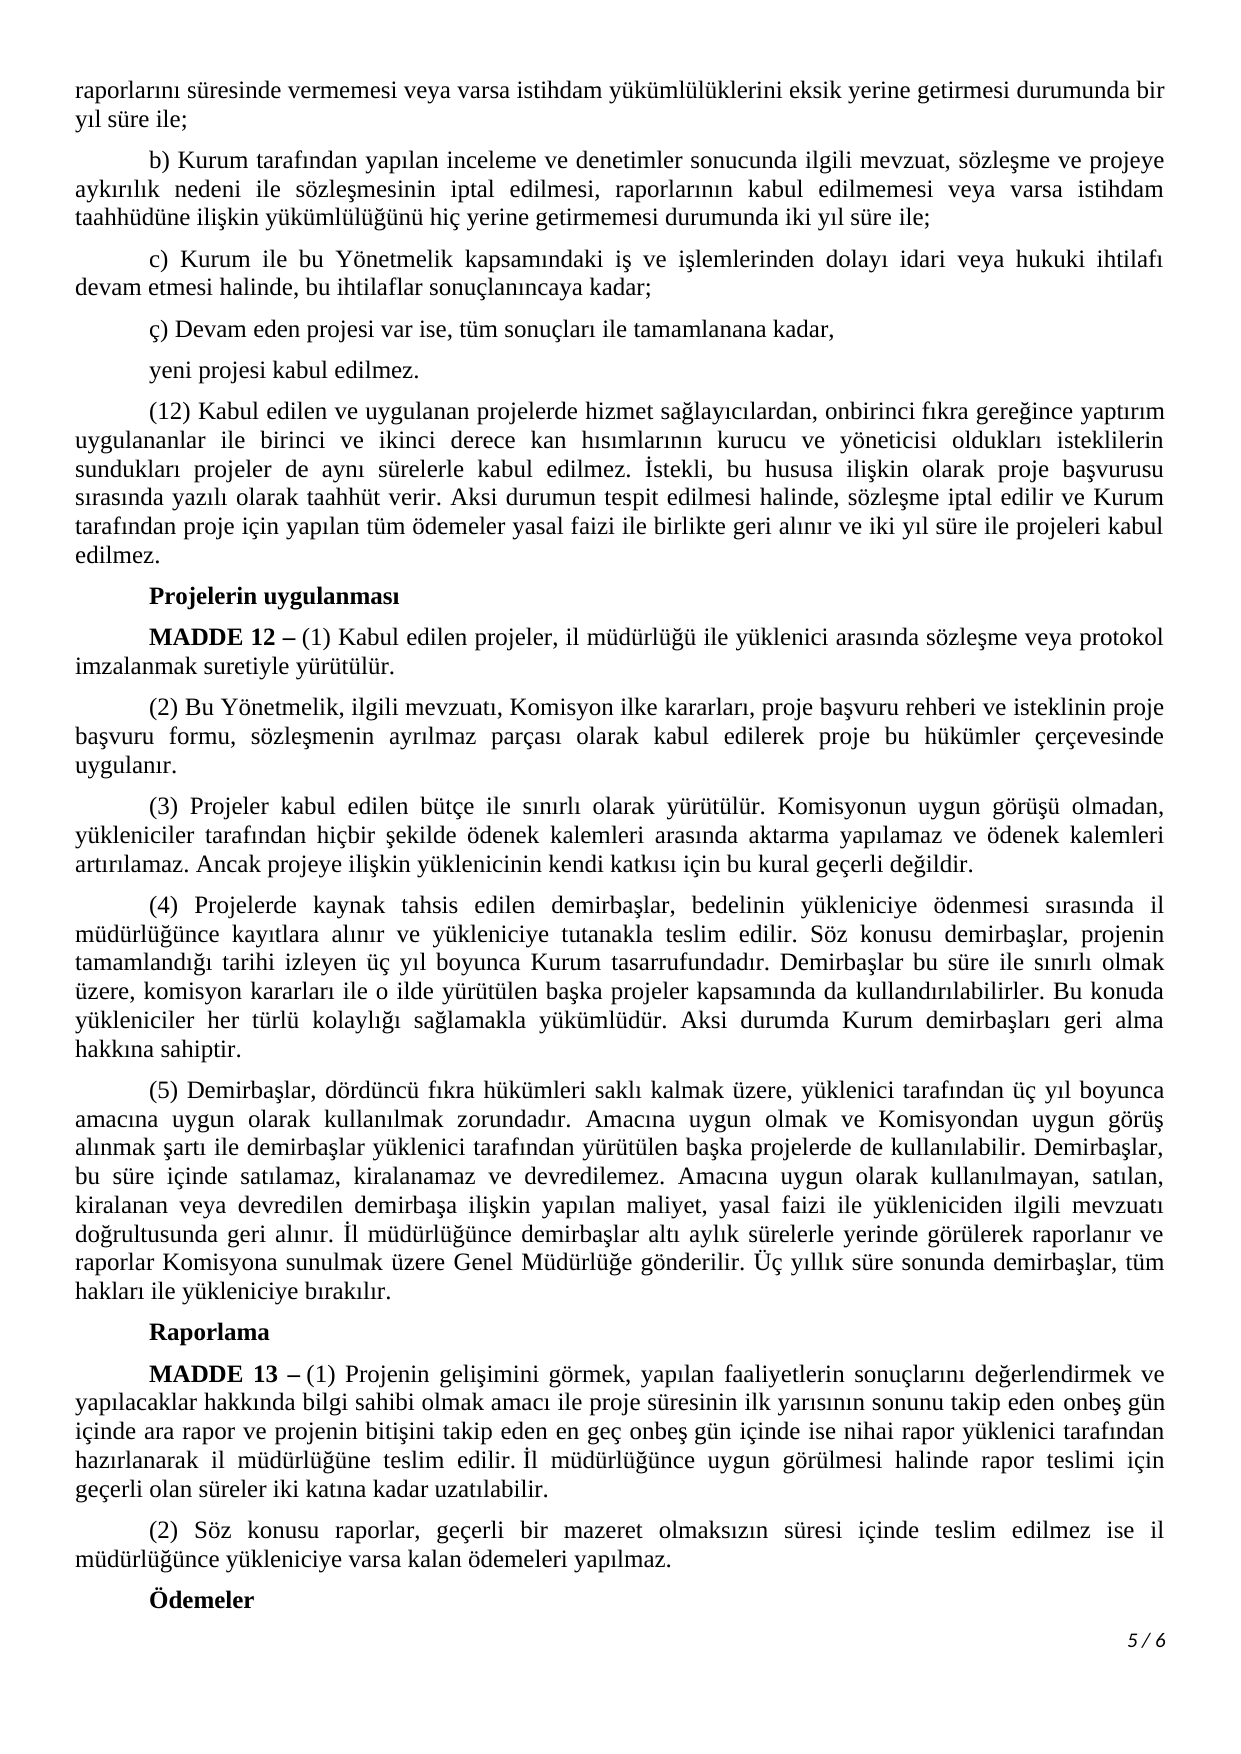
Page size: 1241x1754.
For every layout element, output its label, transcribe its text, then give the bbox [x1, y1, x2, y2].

text (12) Kabul edilen ve uygulanan projelerde hizmet sağlayıcılardan, onbirinci fıkra gereğince yaptırım uygulananlar ile birinci ve ikinci derece kan hısımlarının kurucu ve yöneticisi oldukları isteklilerin sundukları projeler de aynı sürelerle kabul edilmez. İstekli, bu hususa ilişkin olarak proje başvurusu sırasında yazılı olarak taahhüt verir. Aksi durumun tespit edilmesi halinde, sözleşme iptal edilir ve Kurum tarafından proje için yapılan tüm ödemeler yasal faizi ile birlikte geri alınır ve iki yıl süre ile projeleri kabul edilmez. [75, 396, 1165, 569]
text Raporlama [75, 1317, 1165, 1346]
text ç) Devam eden projesi var ise, tüm sonuçları ile tamamlanana kadar, [75, 314, 1165, 342]
text (4) Projelerde kaynak tahsis edilen demirbaşlar, bedelinin yükleniciye ödenmesi sırasında il müdürlüğünce kayıtlara alınır ve yükleniciye tutanakla teslim edilir. Söz konusu demirbaşlar, projenin tamamlandığı tarihi izleyen üç yıl boyunca Kurum tasarrufundadır. Demirbaşlar bu süre ile sınırlı olmak üzere, komisyon kararları ile o ilde yürütülen başka projeler kapsamında da kullandırılabilirler. Bu konuda yükleniciler her türlü kolaylığı sağlamakla yükümlüdür. Aksi durumda Kurum demirbaşları geri alma hakkına sahiptir. [75, 890, 1165, 1062]
text (2) Bu Yönetmelik, ilgili mevzuatı, Komisyon ilke kararları, proje başvuru rehberi ve isteklinin proje başvuru formu, sözleşmenin ayrılmaz parçası olarak kabul edilerek proje bu hükümler çerçevesinde uygulanır. [75, 692, 1165, 779]
text Projelerin uygulanması [75, 581, 1165, 610]
text (2) Söz konusu raporlar, geçerli bir mazeret olmaksızın süresi içinde teslim edilmez ise il müdürlüğünce yükleniciye varsa kalan ödemeleri yapılmaz. [75, 1515, 1165, 1572]
text MADDE 13 – (1) Projenin gelişimini görmek, yapılan faaliyetlerin sonuçlarını değerlendirmek ve yapılacaklar hakkında bilgi sahibi olmak amacı ile proje süresinin ilk yarısının sonunu takip eden onbeş gün içinde ara rapor ve projenin bitişini takip eden en geç onbeş gün içinde ise nihai rapor yüklenici tarafından hazırlanarak il müdürlüğüne teslim edilir. İl müdürlüğünce uygun görülmesi halinde rapor teslimi için geçerli olan süreler iki katına kadar uzatılabilir. [75, 1359, 1165, 1502]
text Ödemeler [75, 1585, 1165, 1614]
text yeni projesi kabul edilmez. [75, 355, 1165, 384]
text (5) Demirbaşlar, dördüncü fıkra hükümleri saklı kalmak üzere, yüklenici tarafından üç yıl boyunca amacına uygun olarak kullanılmak zorundadır. Amacına uygun olmak ve Komisyondan uygun görüş alınmak şartı ile demirbaşlar yüklenici tarafından yürütülen başka projelerde de kullanılabilir. Demirbaşlar, bu süre içinde satılamaz, kiralanamaz ve devredilemez. Amacına uygun olarak kullanılmayan, satılan, kiralanan veya devredilen demirbaşa ilişkin yapılan maliyet, yasal faizi ile yükleniciden ilgili mevzuatı doğrultusunda geri alınır. İl müdürlüğünce demirbaşlar altı aylık sürelerle yerinde görülerek raporlanır ve raporlar Komisyona sunulmak üzere Genel Müdürlüğe gönderilir. Üç yıllık süre sonunda demirbaşlar, tüm hakları ile yükleniciye bırakılır. [75, 1075, 1165, 1305]
text MADDE 12 – (1) Kabul edilen projeler, il müdürlüğü ile yüklenici arasında sözleşme veya protokol imzalanmak suretiyle yürütülür. [75, 622, 1165, 680]
text c) Kurum ile bu Yönetmelik kapsamındaki iş ve işlemlerinden dolayı idari veya hukuki ihtilafı devam etmesi halinde, bu ihtilaflar sonuçlanıncaya kadar; [75, 244, 1165, 301]
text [75, 75, 1165, 132]
text (3) Projeler kabul edilen bütçe ile sınırlı olarak yürütülür. Komisyonun uygun görüşü olmadan, yükleniciler tarafından hiçbir şekilde ödenek kalemleri arasında aktarma yapılamaz ve ödenek kalemleri artırılamaz. Ancak projeye ilişkin yüklenicinin kendi katkısı için bu kural geçerli değildir. [75, 791, 1165, 877]
text b) Kurum tarafından yapılan inceleme ve denetimler sonucunda ilgili mevzuat, sözleşme ve projeye aykırılık nedeni ile sözleşmesinin iptal edilmesi, raporlarının kabul edilmemesi veya varsa istihdam taahhüdüne ilişkin yükümlülüğünü hiç yerine getirmemesi durumunda iki yıl süre ile; [75, 145, 1165, 231]
